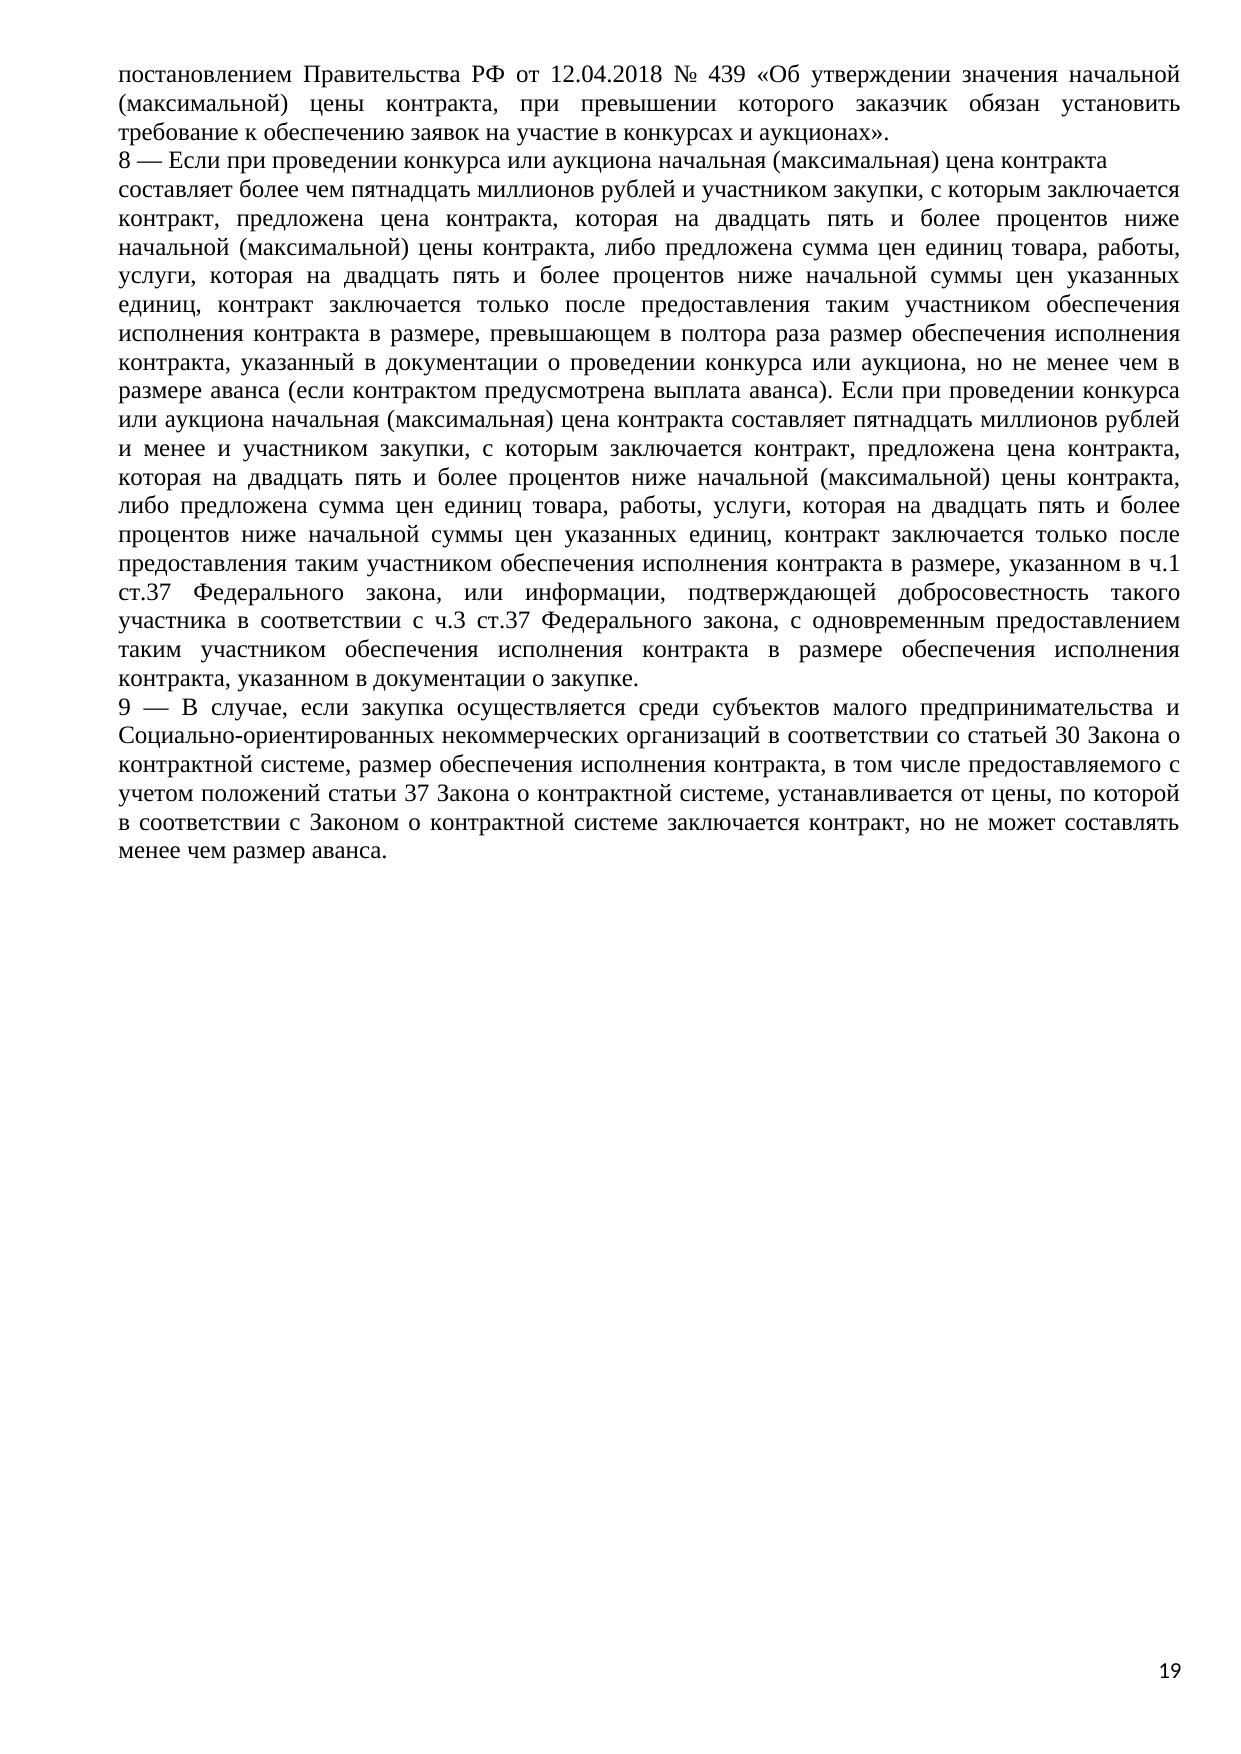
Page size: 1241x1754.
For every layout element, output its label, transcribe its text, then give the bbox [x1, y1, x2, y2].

text 8 — Если при проведении конкурса или аукциона начальная (максимальная) цена контракта [118, 145, 1181, 174]
text 9 — В случае, если закупка осуществляется среди субъектов малого предпринимательства и Социально-ориентированных некоммерческих организаций в соответствии со статьей 30 Закона о контрактной системе, размер обеспечения исполнения контракта, в том числе предоставляемого с учетом положений статьи 37 Закона о контрактной системе, устанавливается от цены, по которой в соответствии с Законом о контрактной системе заключается контракт, но не может составлять менее чем размер аванса. [118, 692, 1181, 864]
text составляет более чем пятнадцать миллионов рублей и участником закупки, с которым заключается контракт, предложена цена контракта, которая на двадцать пять и более процентов ниже начальной (максимальной) цены контракта, либо предложена сумма цен единиц товара, работы, услуги, которая на двадцать пять и более процентов ниже начальной суммы цен указанных единиц, контракт заключается только после предоставления таким участником обеспечения исполнения контракта в размере, превышающем в полтора раза размер обеспечения исполнения контракта, указанный в документации о проведении конкурса или аукциона, но не менее чем в размере аванса (если контрактом предусмотрена выплата аванса). Если при проведении конкурса или аукциона начальная (максимальная) цена контракта составляет пятнадцать миллионов рублей и менее и участником закупки, с которым заключается контракт, предложена цена контракта, которая на двадцать пять и более процентов ниже начальной (максимальной) цены контракта, либо предложена сумма цен единиц товара, работы, услуги, которая на двадцать пять и более процентов ниже начальной суммы цен указанных единиц, контракт заключается только после предоставления таким участником обеспечения исполнения контракта в размере, указанном в ч.1 ст.37 Федерального закона, или информации, подтверждающей добросовестность такого участника в соответствии с ч.3 ст.37 Федерального закона, с одновременным предоставлением таким участником обеспечения исполнения контракта в размере обеспечения исполнения контракта, указанном в документации о закупке. [118, 174, 1181, 692]
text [118, 59, 1181, 145]
